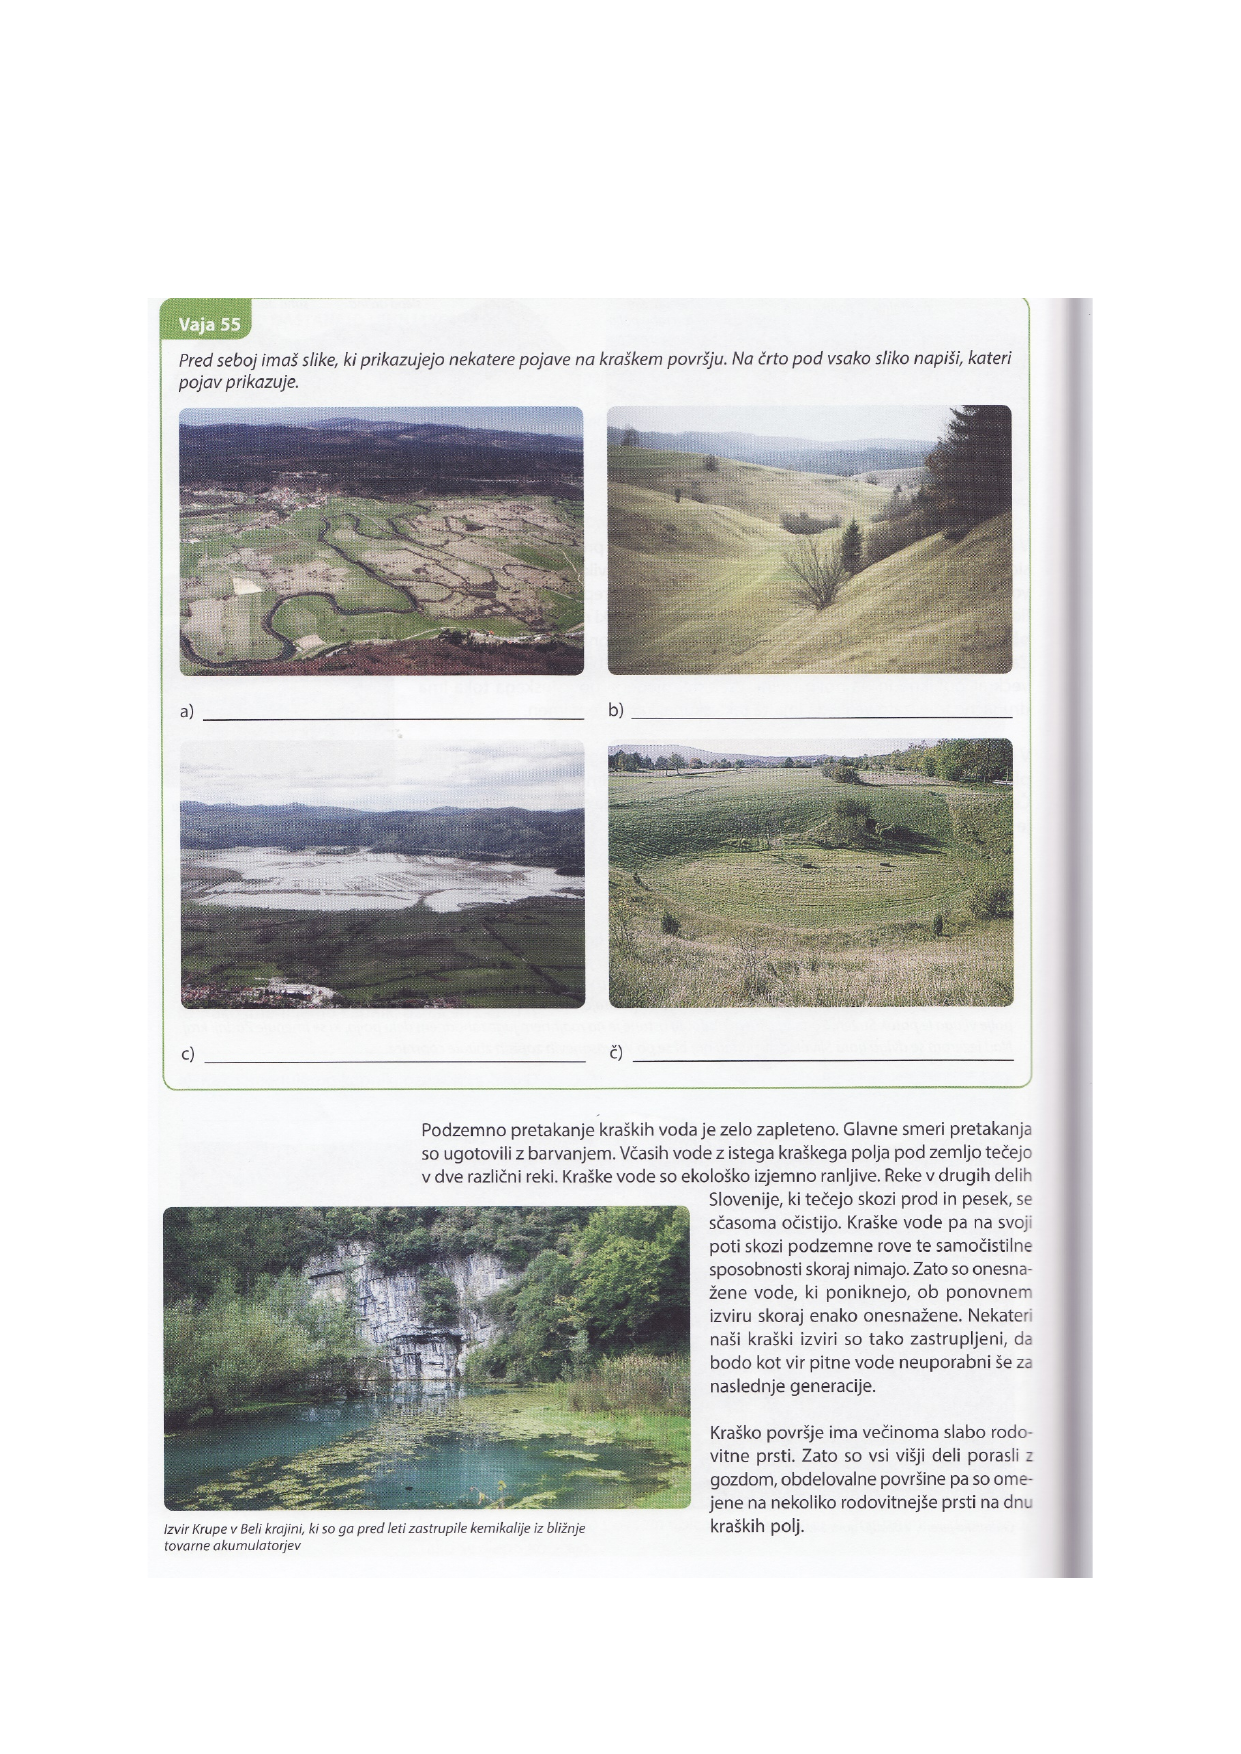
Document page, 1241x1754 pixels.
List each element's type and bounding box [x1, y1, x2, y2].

picture [147, 298, 1093, 1578]
